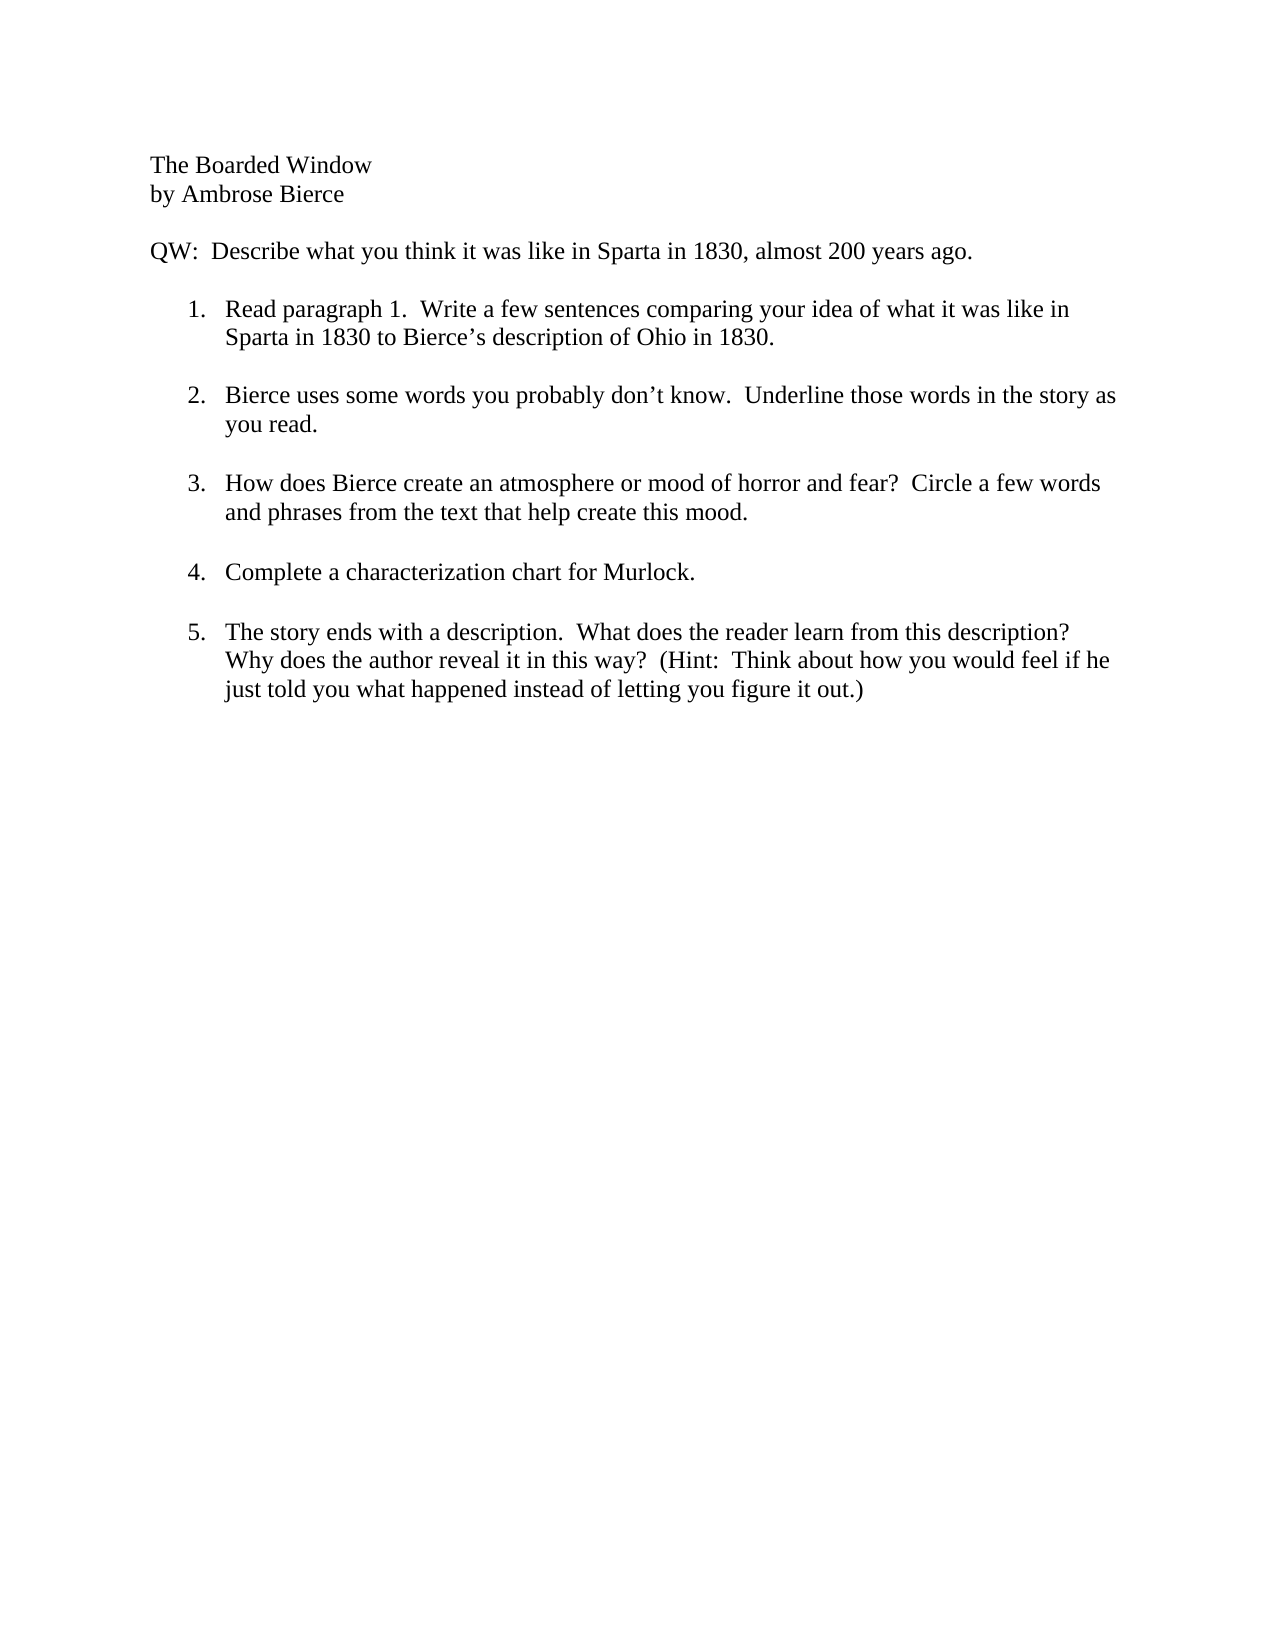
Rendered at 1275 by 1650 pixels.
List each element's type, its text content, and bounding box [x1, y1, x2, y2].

text by Ambrose Bierce [150, 179, 1125, 207]
list Complete a characterization chart for Murlock. [187, 557, 1125, 586]
list Bierce uses some words you probably don’t know. Underline those words in the story as you read. [187, 380, 1125, 437]
text QW: Describe what you think it was like in Sparta in 1830, almost 200 years ago. [150, 236, 1125, 265]
list How does Bierce create an atmosphere or mood of horror and fear? Circle a few words and phrases from the text that help create this mood. [187, 468, 1125, 526]
list The story ends with a description. What does the reader learn from this description? Why does the author reveal it in this way? (Hint: Think about how you would feel if he just told you what happened instead of letting you figure it out.) [187, 617, 1125, 703]
list Read paragraph 1. Write a few sentences comparing your idea of what it was like in Sparta in 1830 to Bierce’s description of Ohio in 1830. [187, 294, 1125, 351]
text The Boarded Window [150, 150, 1125, 179]
